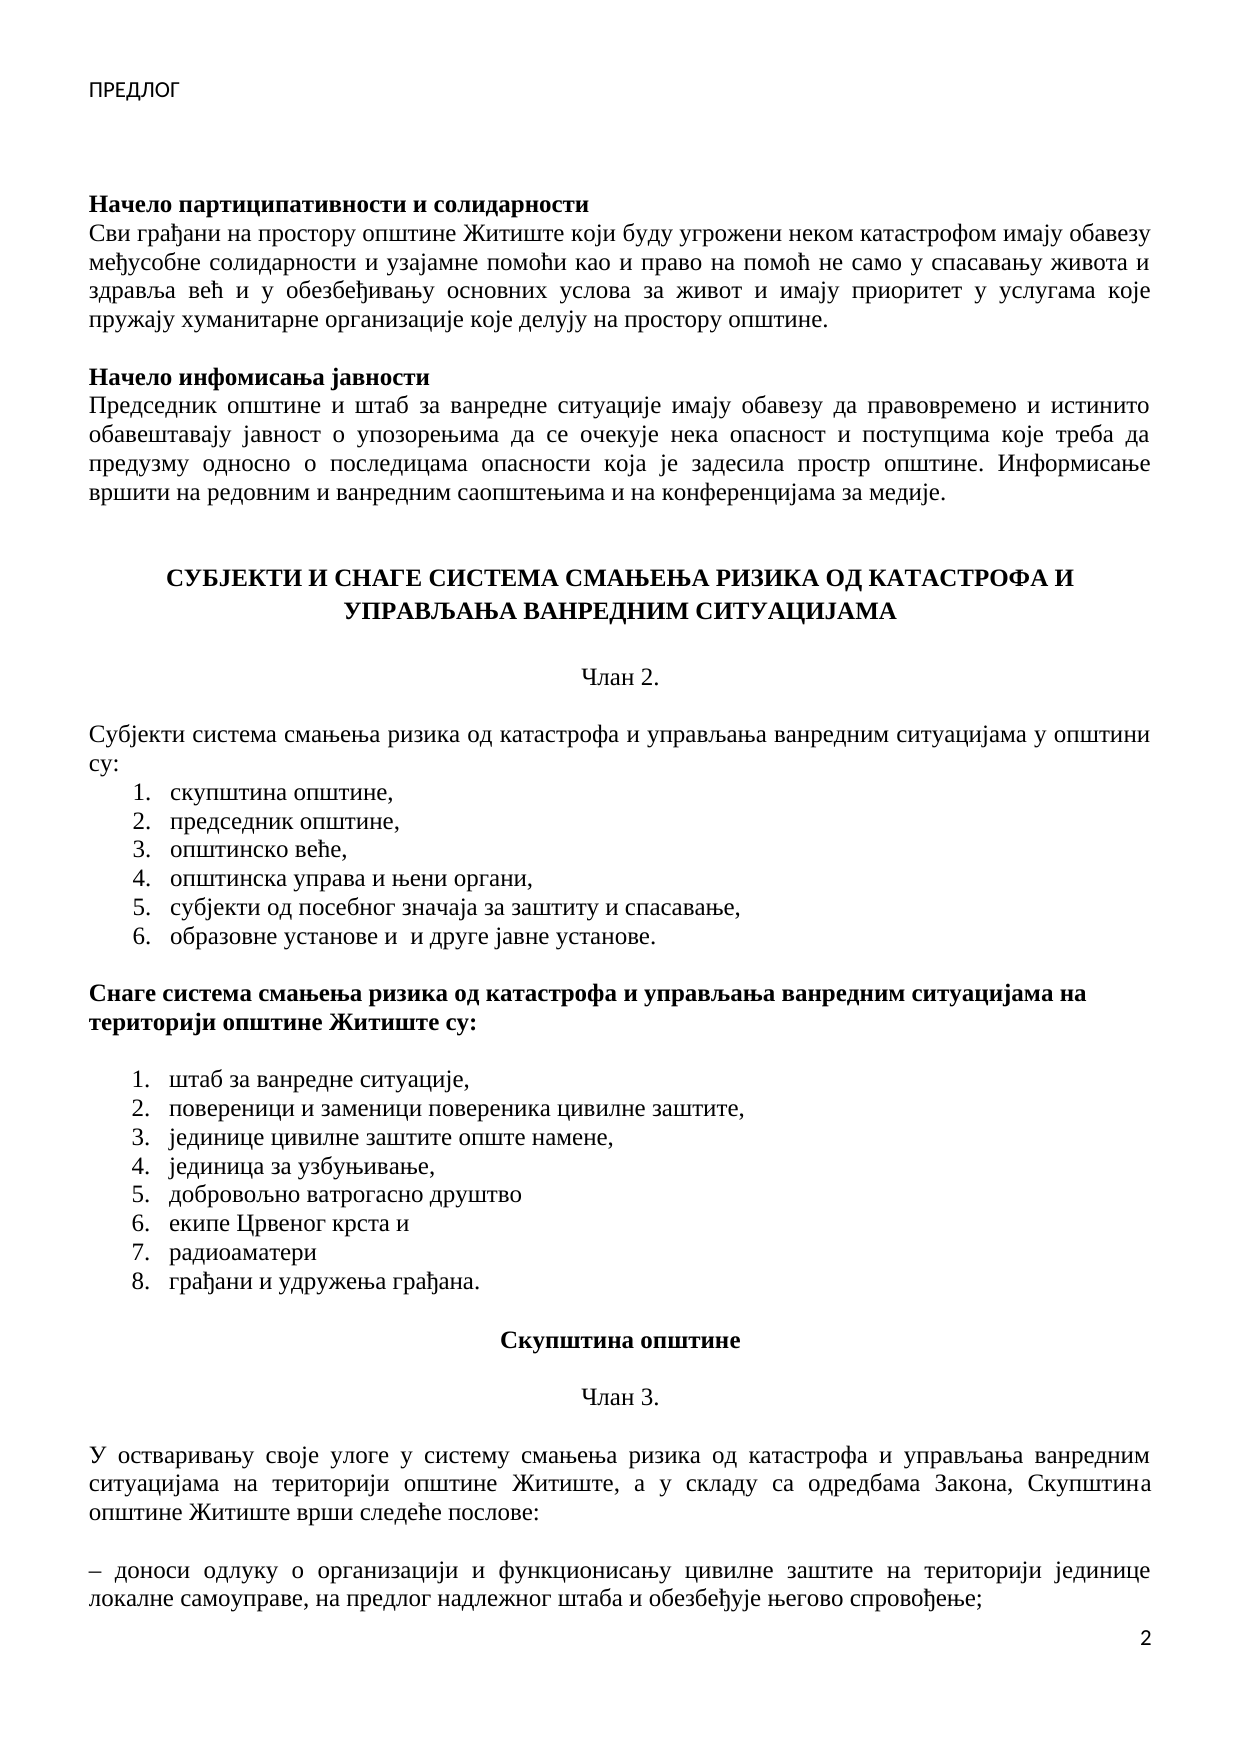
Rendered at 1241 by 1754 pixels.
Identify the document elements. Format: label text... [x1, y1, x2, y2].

list добровољно ватрогасно друштво [131, 1179, 1152, 1208]
list општинско веће, [132, 834, 1152, 863]
list скупштина општине, [132, 777, 1152, 806]
text Председник општине и штаб за ванредне ситуације имају обавезу да правовремено и истинито обавештавају јавност о упозорењима да се очекује нека опасност и поступцима које треба да предузму односно о последицама опасности која је задесила простр општине. Информисање вршити на редовним и ванредним саопштењима и на конференцијама за медије. [89, 391, 1152, 506]
list јединица за узбуњивање, [131, 1151, 1152, 1179]
list радиоаматери [131, 1237, 1152, 1266]
text Сви грађани на простору општине Житиште који буду угрожени неком катастрофом имају обавезу међусобне солидарности и узајамне помоћи као и право на помоћ не само у спасавању живота и здравља већ и у обезбеђивању основних услова за живот и имају приоритет у услугама које пружају хуманитарне организације које делују на простору општине. [89, 218, 1152, 333]
text Члан 3. [89, 1382, 1152, 1411]
text Члан 2. [89, 662, 1152, 691]
text Субјекти система смањења ризика од катастрофа и управљања ванредним ситуацијама у општини су: [89, 719, 1152, 777]
text Начело инфомисања јавности [89, 362, 1152, 391]
text – доноси одлуку о организацији и функционисању цивилне заштите на територији јединице локалне самоуправе, на предлог надлежног штаба и обезбеђује његово спровођење; [89, 1555, 1152, 1612]
list повереници и заменици повереника цивилне заштите, [131, 1093, 1152, 1122]
text У остваривању своје улоге у систему смањења ризика од катастрофа и управљања ванредним ситуацијама на територији општине Житиште, а у складу са одредбама Закона, Скупштина општине Житиште врши следеће послове: [89, 1440, 1152, 1526]
list јединице цивилне заштите опште намене, [131, 1122, 1152, 1151]
text Начело партиципативности и солидарности [89, 189, 1152, 218]
list грађани и удружења грађана. [131, 1266, 1152, 1294]
list образовне установе и и друге јавне установе. [132, 921, 1152, 949]
text Снаге система смањења ризика од катастрофа и управљања ванредним ситуацијама на територији општине Житиште су: [89, 978, 1152, 1036]
text Скупштина општине [89, 1325, 1152, 1353]
text СУБЈЕКТИ И СНАГЕ СИСТЕМА СМАЊЕЊА РИЗИКА ОД КАТАСТРОФА И УПРАВЉАЊА ВАНРЕДНИМ СИТУАЦИЈАМА [89, 563, 1152, 625]
list штаб за ванредне ситуације, [131, 1064, 1152, 1093]
list општинска управа и њени органи, [132, 863, 1152, 892]
list председник општине, [132, 806, 1152, 834]
list субјекти од посебног значаја за заштиту и спасавање, [132, 892, 1152, 921]
list екипе Црвеног крста и [131, 1208, 1152, 1237]
